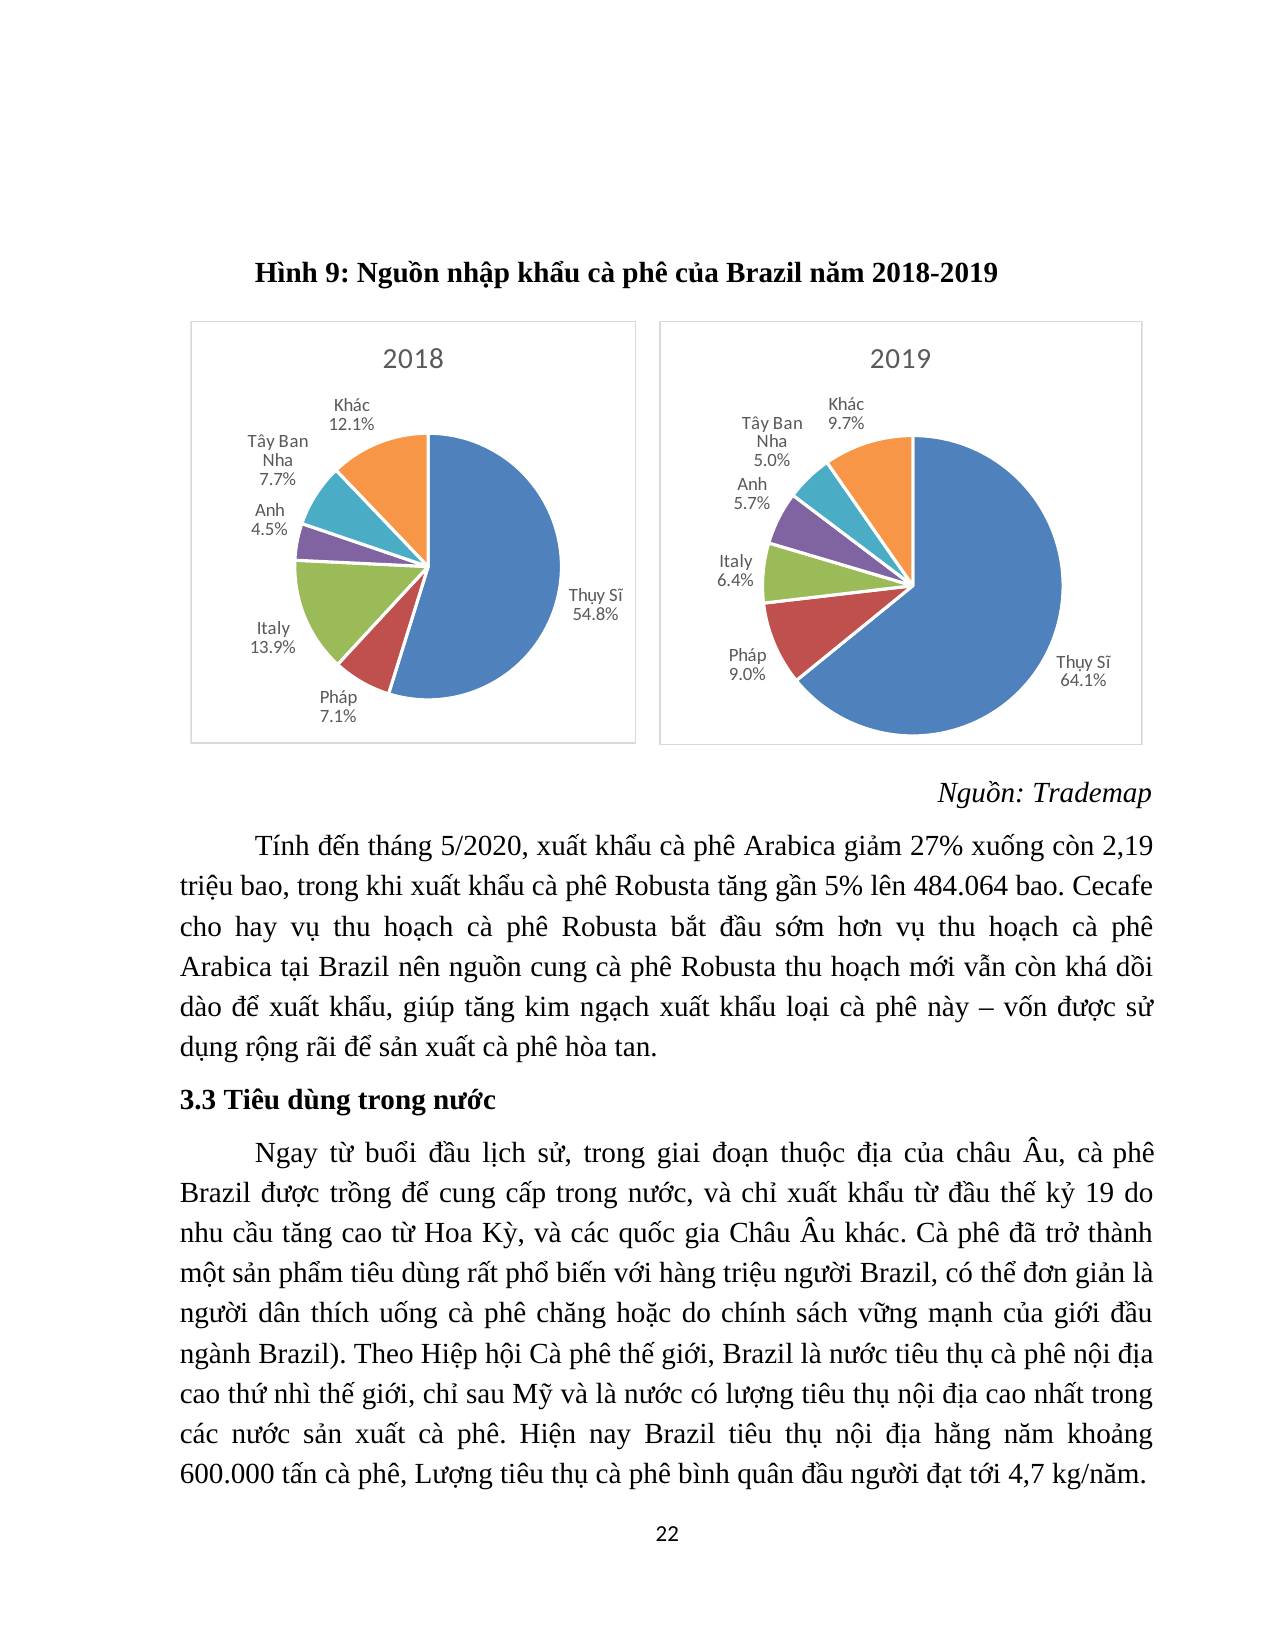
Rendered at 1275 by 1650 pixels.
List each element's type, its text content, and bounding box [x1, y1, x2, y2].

table_header [648, 308, 1154, 763]
table_header [179, 308, 648, 763]
subtitle 3.3 Tiêu dùng trong nước [179, 1082, 1154, 1116]
text Hình 9: Nguồn nhập khẩu cà phê của Brazil năm 2018-2019 [179, 255, 1154, 289]
text Ngay từ buổi đầu lịch sử, trong giai đoạn thuộc địa của châu Âu, cà phê Brazil được trồng để cung cấp trong nước, và chỉ xuất khẩu từ đầu thế kỷ 19 do nhu cầu tăng cao từ Hoa Kỳ, và các quốc gia Châu Âu khác. Cà phê đã trở thành một sản phẩm tiêu dùng rất phổ biến với hàng triệu người Brazil, có thể đơn giản là người dân thích uống cà phê chăng hoặc do chính sách vững mạnh của giới đầu ngành Brazil). Theo Hiệp hội Cà phê thế giới, Brazil là nước tiêu thụ cà phê nội địa cao thứ nhì thế giới, chỉ sau Mỹ và là nước có lượng tiêu thụ nội địa cao nhất trong các nước sản xuất cà phê. Hiện nay Brazil tiêu thụ nội địa hằng năm khoảng 600.000 tấn cà phê, Lượng tiêu thụ cà phê bình quân đầu người đạt tới 4,7 kg/năm. [179, 1135, 1154, 1490]
text Tính đến tháng 5/2020, xuất khẩu cà phê Arabica giảm 27% xuống còn 2,19 triệu bao, trong khi xuất khẩu cà phê Robusta tăng gần 5% lên 484.064 bao. Cecafe cho hay vụ thu hoạch cà phê Robusta bắt đầu sớm hơn vụ thu hoạch cà phê Arabica tại Brazil nên nguồn cung cà phê Robusta thu hoạch mới vẫn còn khá dồi dào để xuất khẩu, giúp tăng kim ngạch xuất khẩu loại cà phê này – vốn được sử dụng rộng rãi để sản xuất cà phê hòa tan. [179, 828, 1154, 1063]
text Nguồn: Trademap [179, 776, 1154, 809]
